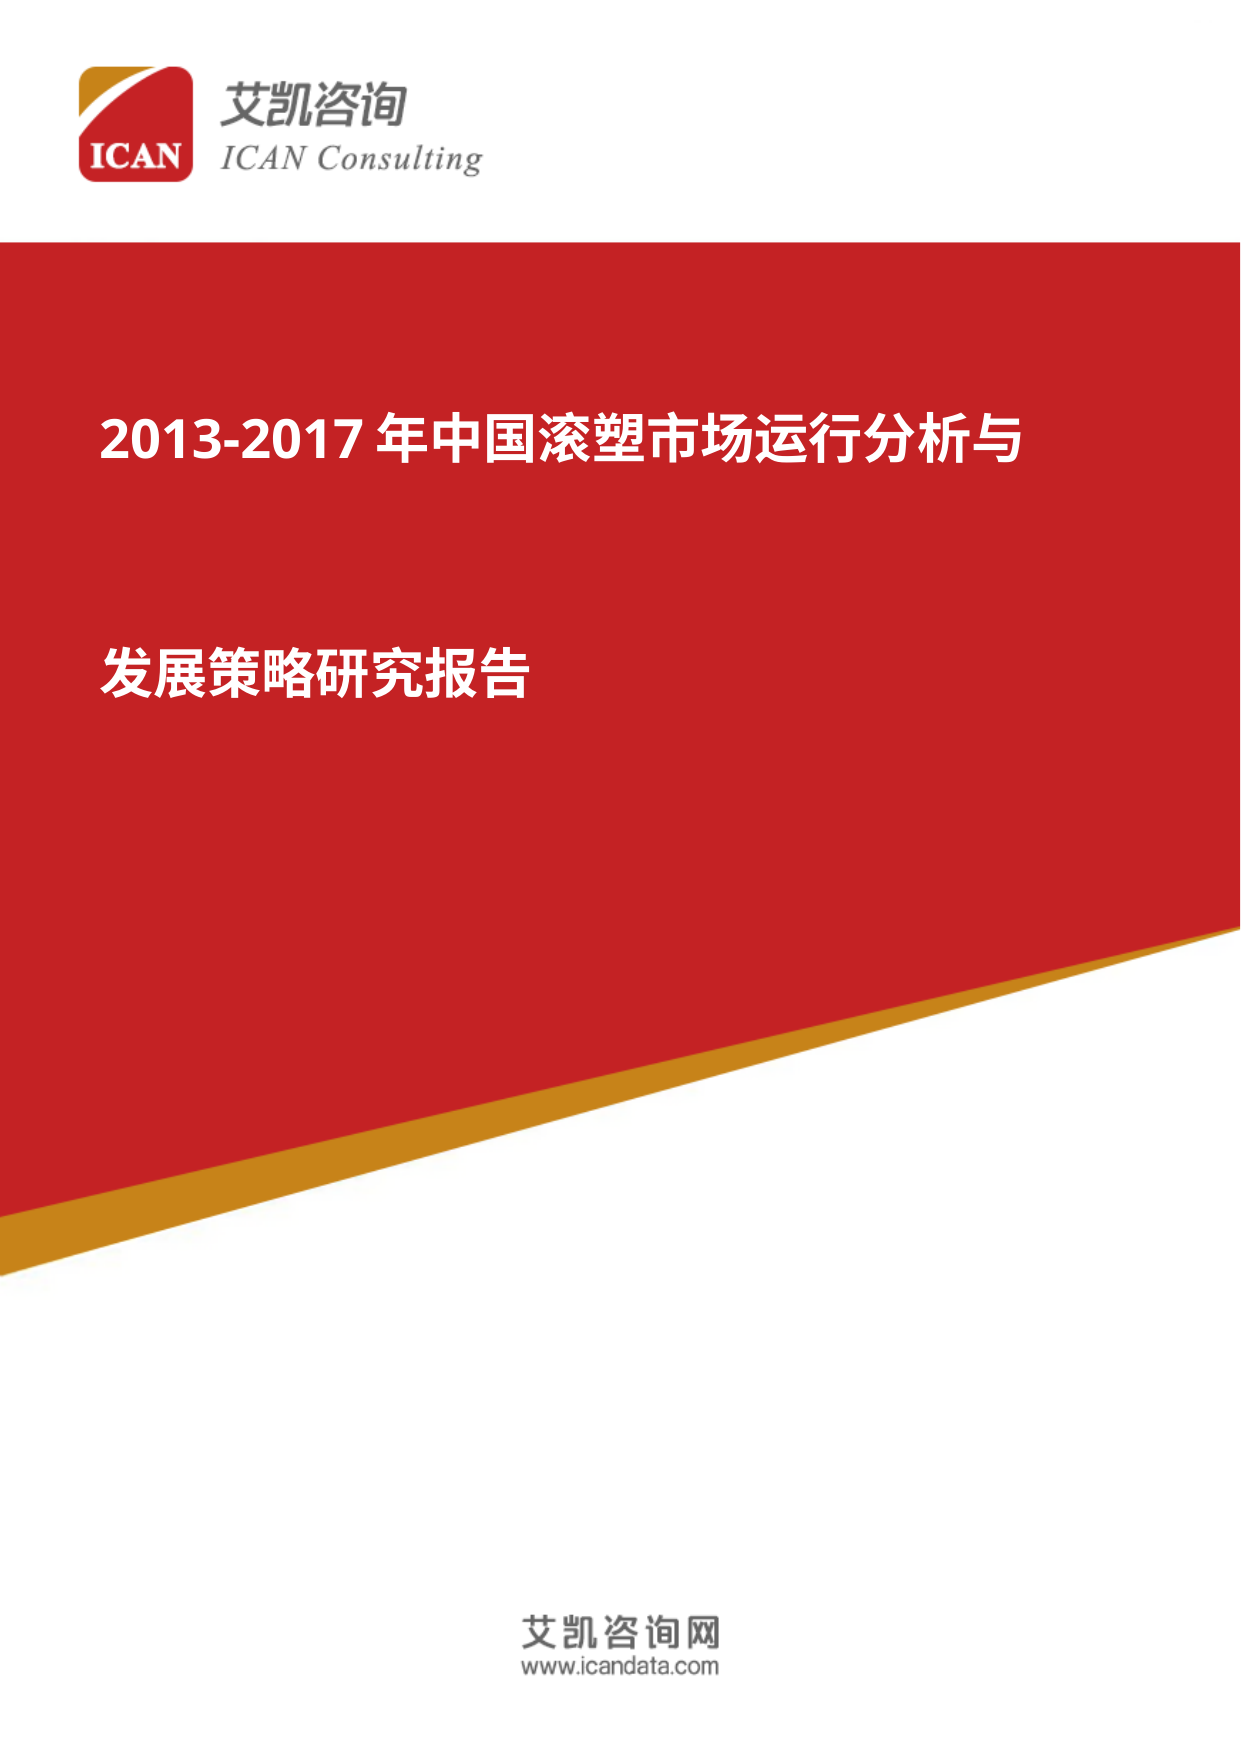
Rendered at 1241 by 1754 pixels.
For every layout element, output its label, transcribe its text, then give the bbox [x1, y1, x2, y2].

picture [0, 5, 1241, 1754]
subtitle 2013-2017年中国滚塑市场运行分析与发展策略研究报告 [99, 386, 1053, 718]
